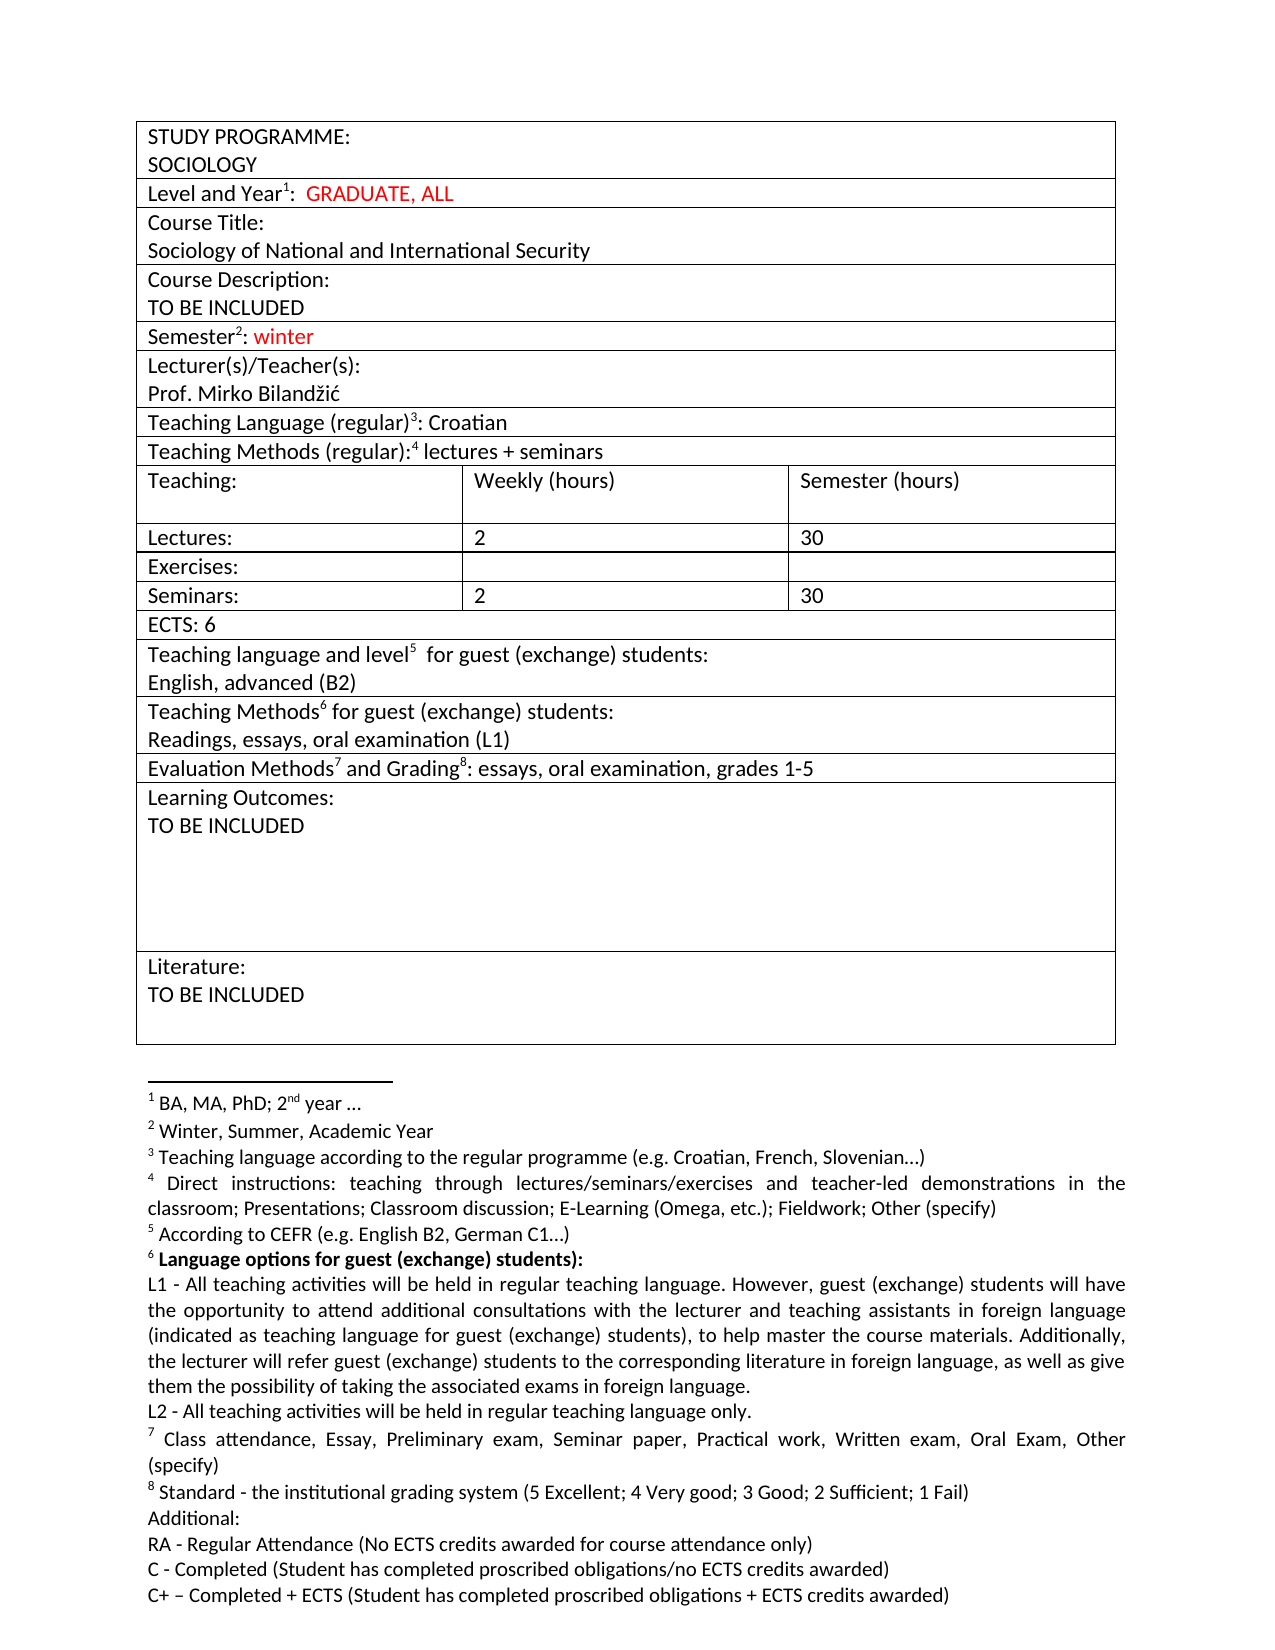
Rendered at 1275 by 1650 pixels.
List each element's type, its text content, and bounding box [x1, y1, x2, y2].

table_cell Lecturer(s)/Teacher(s): Prof. Mirko Bilandžić [137, 351, 1115, 407]
table_cell Evaluation Methods and Grading: essays, oral examination, grades 1-5 [137, 754, 1115, 782]
table_cell Teaching Methods (regular): lectures + seminars [137, 437, 1115, 465]
table_cell Lectures: [137, 524, 462, 551]
table_cell 2 [463, 524, 788, 551]
table_cell Course Description: TO BE INCLUDED [137, 265, 1115, 321]
table_cell Level and Year: GRADUATE, ALL [137, 179, 1115, 207]
table_cell Learning Outcomes: TO BE INCLUDED [137, 783, 1115, 951]
table_header STUDY PROGRAMME: SOCIOLOGY [137, 122, 1115, 178]
table_cell Teaching Methods for guest (exchange) students: , essays, oral examination (L1) [137, 697, 1115, 753]
table_cell Literature: TO BE INCLUDED [137, 952, 1115, 1044]
table_cell Teaching Language (regular): Croatian [137, 408, 1115, 436]
table_cell 2 [463, 582, 788, 609]
table_cell Semester (hours) [789, 466, 1115, 522]
table_cell Exercises: [137, 553, 462, 581]
table_cell Seminars: [137, 582, 462, 609]
table_cell Course Title: Sociology of National and International Security [137, 208, 1115, 264]
table_cell [463, 553, 788, 581]
table_cell Teaching language and level for guest (exchange) students: English, advanced (B2) [137, 640, 1115, 696]
table_cell ECTS: 6 [137, 611, 1115, 639]
table_cell 30 [789, 582, 1115, 609]
table_cell 30 [789, 524, 1115, 551]
table_cell Teaching: [137, 466, 462, 522]
table_cell [789, 553, 1115, 581]
table_cell Weekly (hours) [463, 466, 788, 522]
table_cell Semester: winter [137, 322, 1115, 350]
